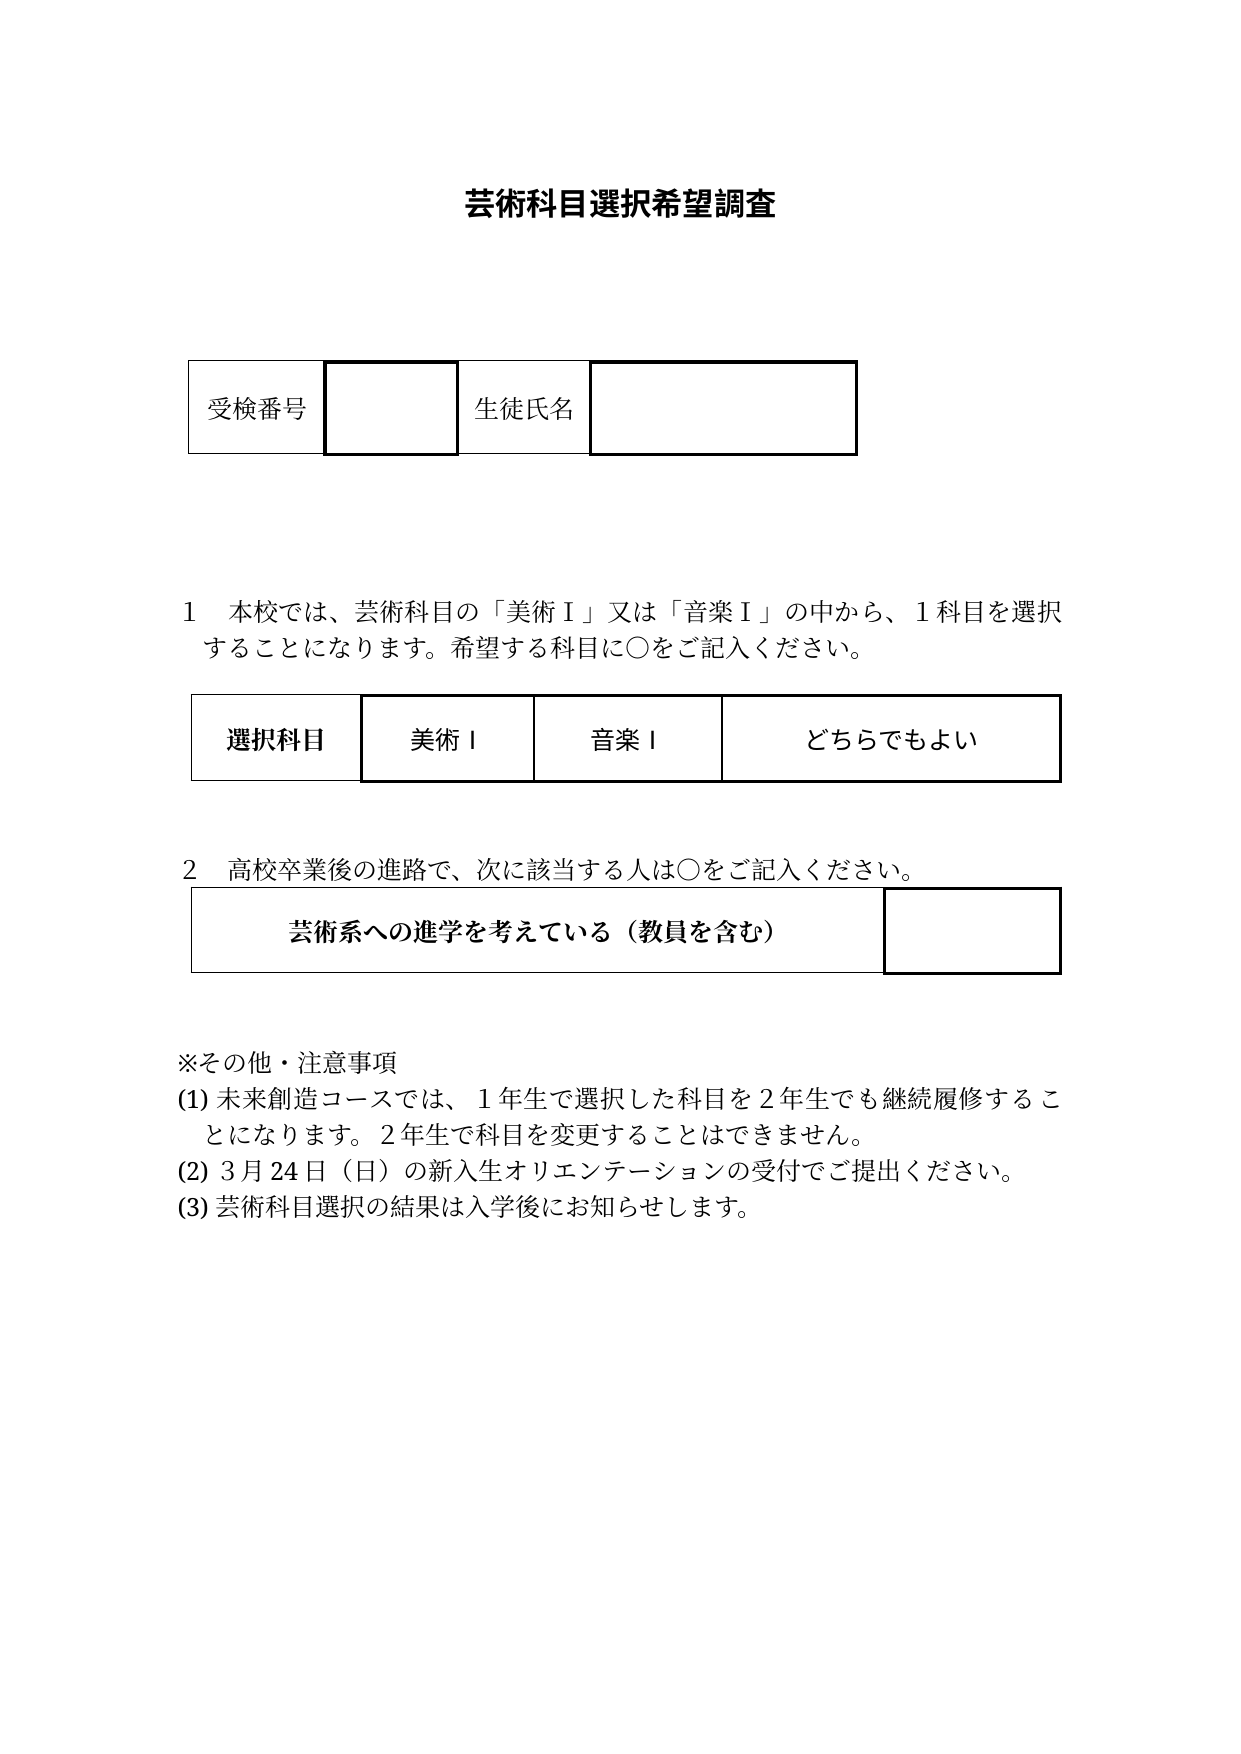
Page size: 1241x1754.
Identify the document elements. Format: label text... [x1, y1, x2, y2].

table_header 音楽Ⅰ [535, 697, 721, 779]
table_header [327, 364, 456, 453]
text (2) ３月24日（日）の新入生オリエンテーションの受付でご提出ください。 [177, 1151, 1063, 1187]
table_header 芸術系への進学を考えている（教員を含む） [192, 888, 883, 972]
table_header 受検番号 [189, 361, 323, 453]
table_header [886, 890, 1059, 972]
table_header 生徒氏名 [459, 361, 589, 453]
text (1) 未来創造コースでは、１年生で選択した科目を２年生でも継続履修することになります。２年生で科目を変更することはできません。 [177, 1079, 1063, 1151]
table_header 美術Ⅰ [363, 697, 533, 779]
text ※その他・注意事項 [177, 1043, 1063, 1079]
table_header [592, 364, 855, 453]
text (3) 芸術科目選択の結果は入学後にお知らせします。 [177, 1187, 1063, 1223]
text ２ 高校卒業後の進路で、次に該当する人は○をご記入ください。 [177, 851, 1063, 887]
text １ 本校では、芸術科目の「美術Ⅰ」又は「音楽Ⅰ」の中から、１科目を選択することになります。希望する科目に○をご記入ください。 [177, 592, 1063, 664]
table_header 選択科目 [192, 695, 360, 779]
table_header どちらでもよい [723, 697, 1059, 779]
text 芸術科目選択希望調査 [177, 179, 1063, 224]
